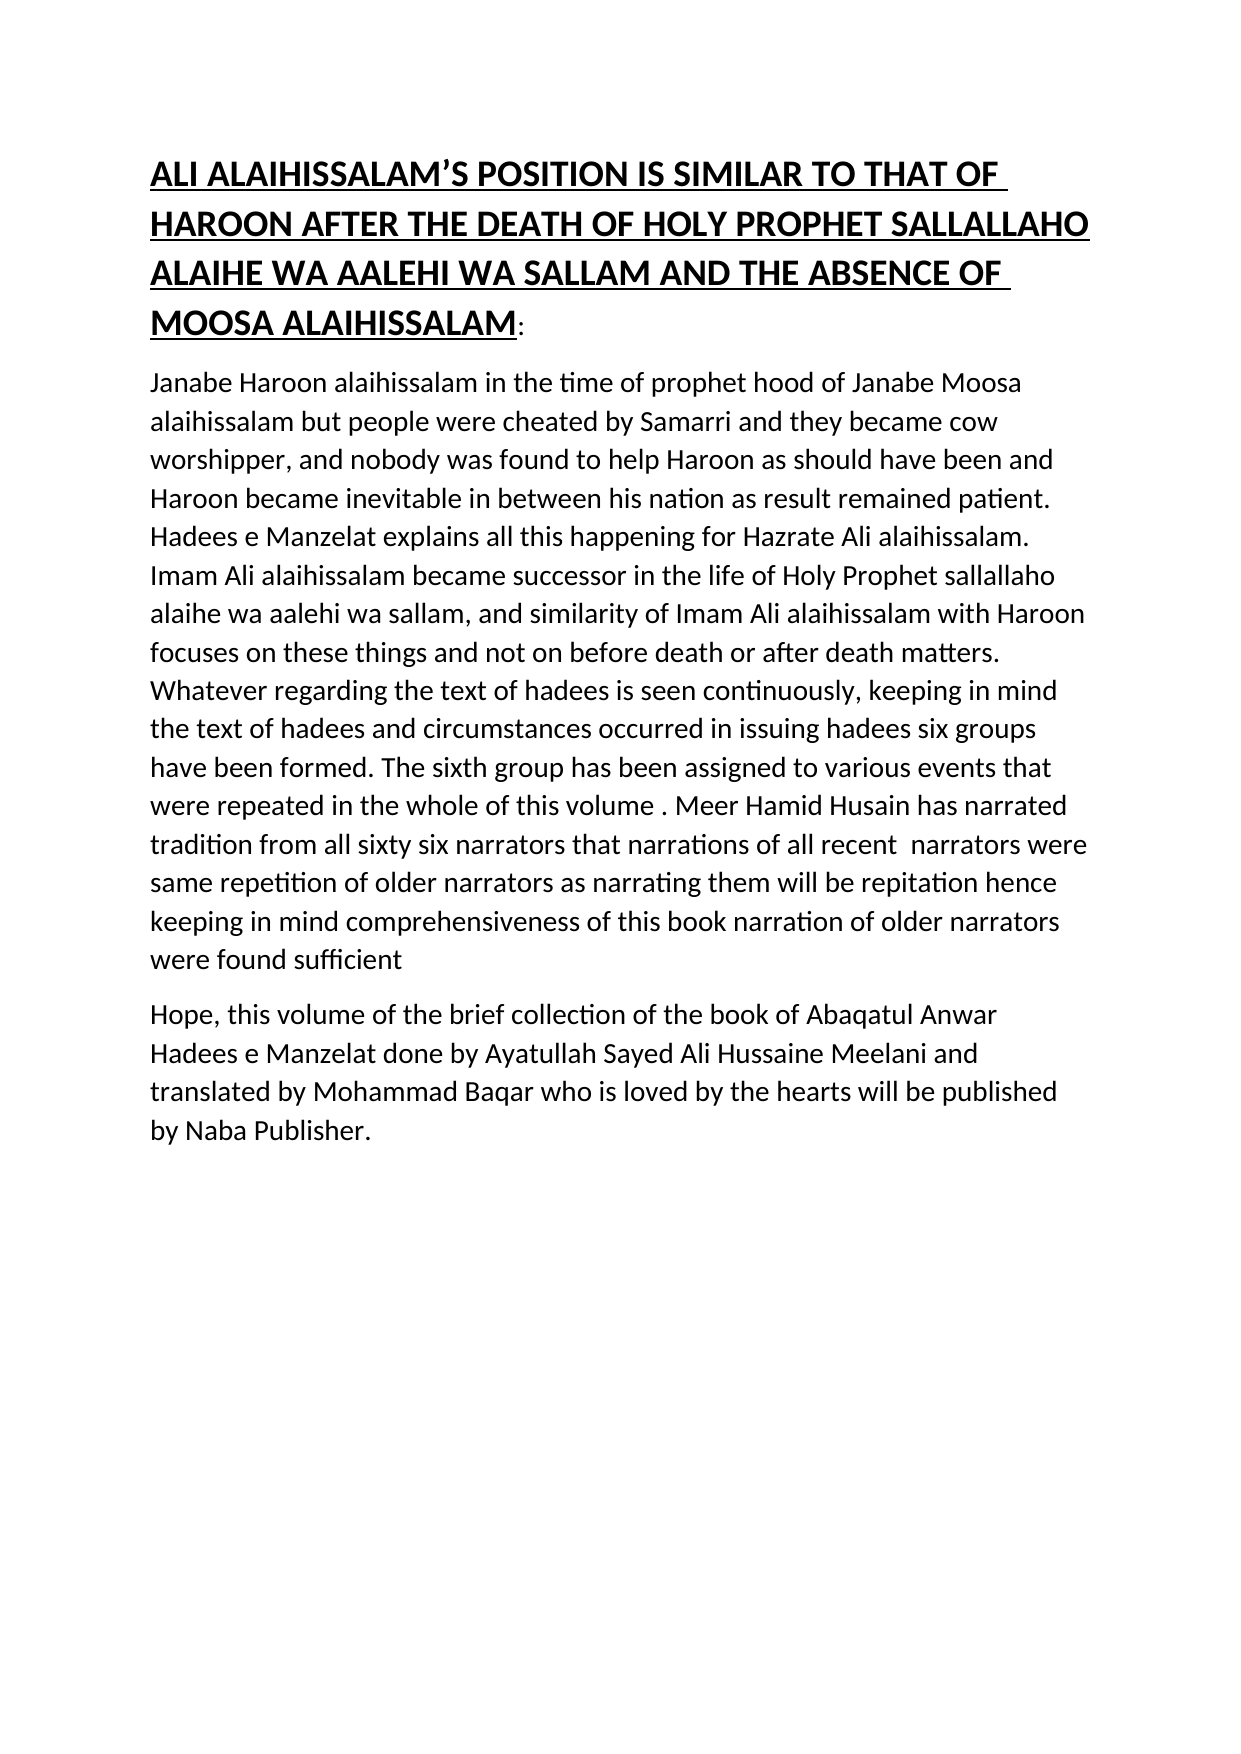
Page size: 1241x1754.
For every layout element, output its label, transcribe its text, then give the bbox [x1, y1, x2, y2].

text ALI ALAIHISSALAM’S POSITION IS SIMILAR TO THAT OF HAROON AFTER THE DEATH OF HOLY PROPHET SALLALLAHO ALAIHE WA AALEHI WA SALLAM AND THE ABSENCE OF MOOSA ALAIHISSALAM: [150, 150, 1090, 239]
text Janabe Haroon alaihissalam in the time of prophet hood of Janabe Moosa alaihissalam but people were cheated by Samarri and they became cow worshipper, and nobody was found to help Haroon as should have been and Haroon became inevitable in between his nation as result remained patient. Hadees e Manzelat explains all this happening for Hazrate Ali alaihissalam. Imam Ali alaihissalam became successor in the life of Holy Prophet sallallaho alaihe wa aalehi wa sallam, and similarity of Imam Ali alaihissalam with Haroon focuses on these things and not on before death or after death matters. Whatever regarding the text of hadees is seen continuously, keeping in mind the text of hadees and circumstances occurred in issuing hadees six groups have been formed. The sixth group has been assigned to various events that were repeated in the whole of this volume . Meer Hamid Husain has narrated tradition from all sixty six narrators that narrations of all recent narrators were same repetition of older narrators as narrating them will be repitation hence keeping in mind comprehensiveness of this book narration of older narrators were found sufficient [150, 364, 1090, 977]
text ALI ALAIHISSALAM’S POSITION IS SIMILAR TO THAT OF HAROON AFTER THE DEATH OF HOLY PROPHET SALLALLAHO ALAIHE WA AALEHI WA SALLAM AND THE ABSENCE OF MOOSA ALAIHISSALAM: [150, 241, 1090, 344]
text Hope, this volume of the brief collection of the book of Abaqatul Anwar Hadees e Manzelat done by Ayatullah Sayed Ali Hussaine Meelani and translated by Mohammad Baqar who is loved by the hearts will be published by Naba Publisher. [150, 996, 1090, 1147]
